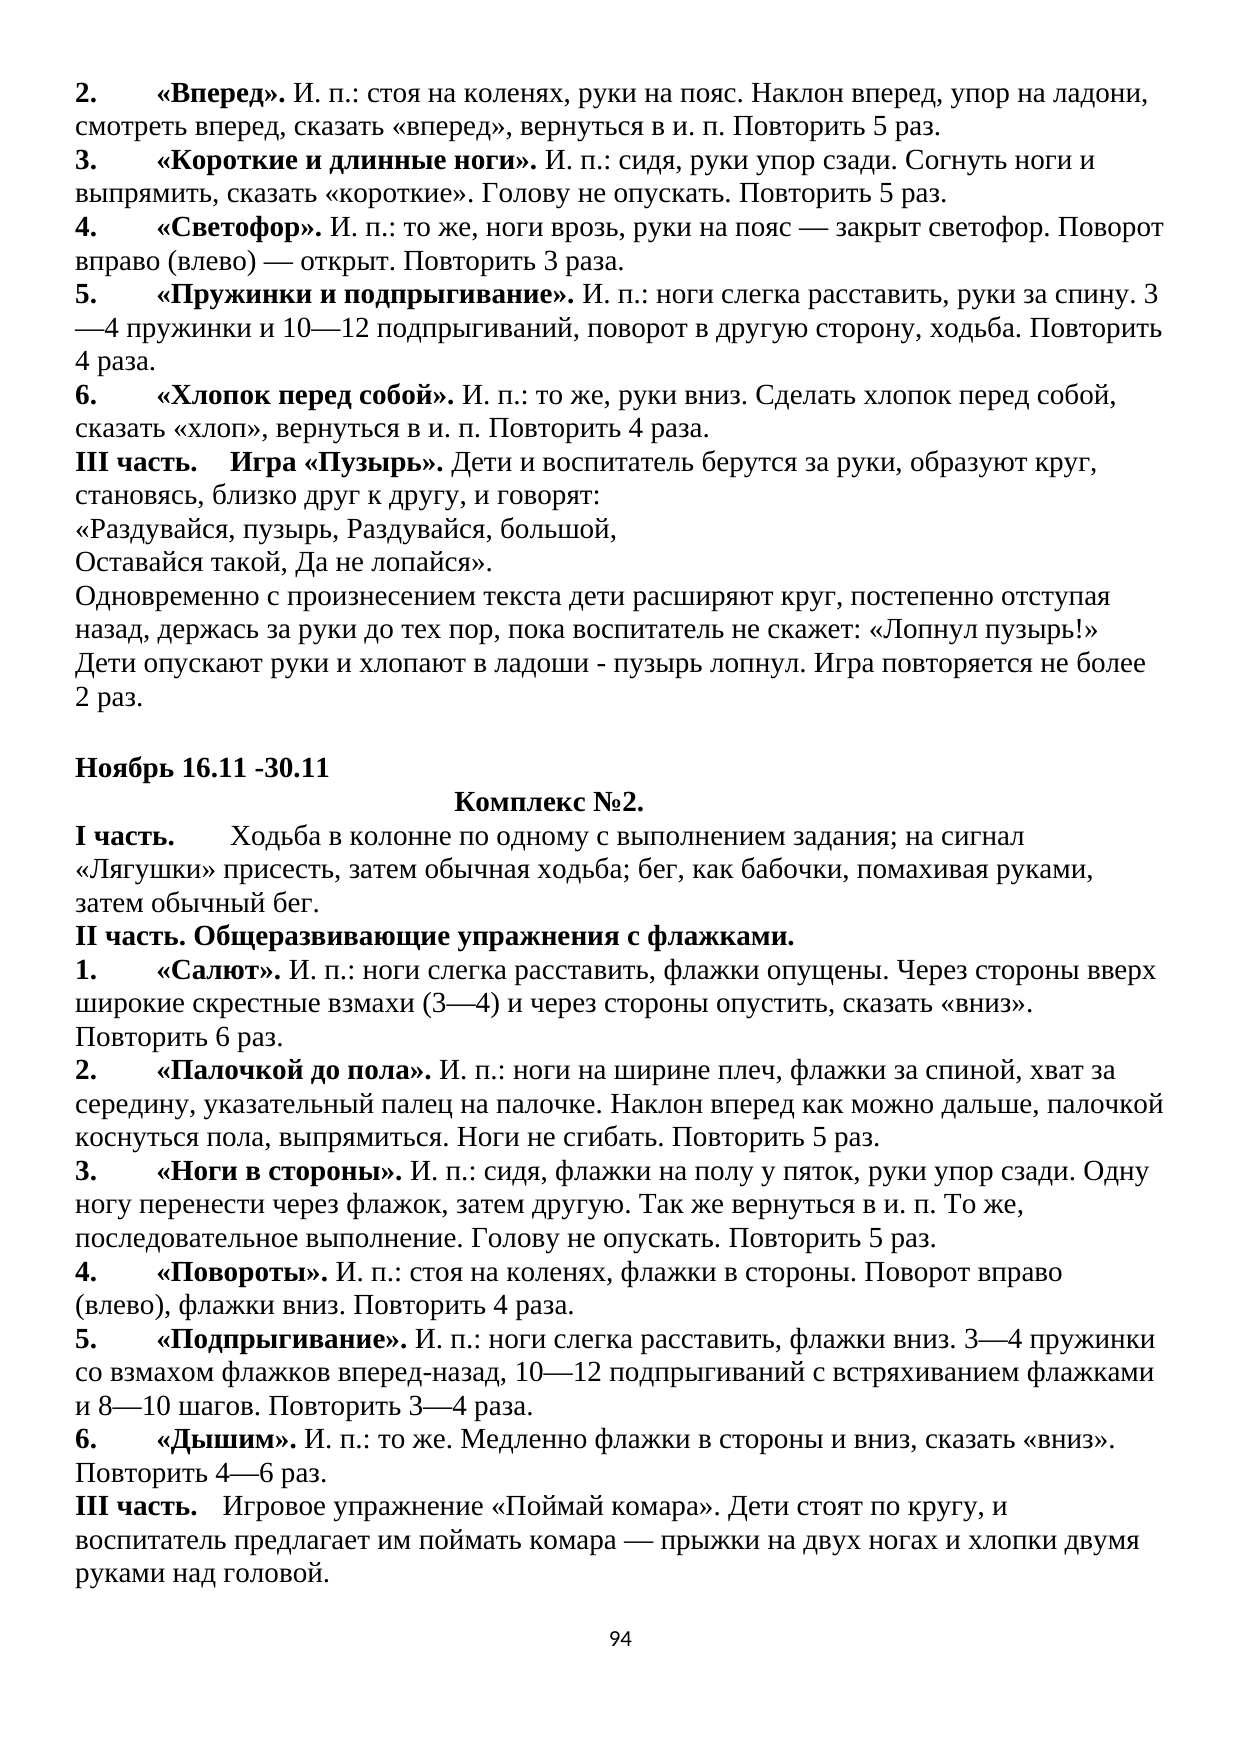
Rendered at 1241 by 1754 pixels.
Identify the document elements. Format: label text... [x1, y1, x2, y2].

text «Раздувайся, пузырь, Раздувайся, большой, [75, 511, 1165, 544]
text 2. «Палочкой до пола». И. п.: ноги на ширине плеч, флажки за спиной, хват за середину, указательный палец на палочке. Наклон вперед как можно дальше, палочкой коснуться пола, выпрямиться. Ноги не сгибать. Повторить 5 раз. [75, 1052, 1165, 1153]
text Комплекс №2. [75, 784, 1165, 818]
text 4. «Светофор». И. п.: то же, ноги врозь, руки на пояс — закрыт светофор. Поворот вправо (влево) — открыт. Повторить 3 раза. [75, 209, 1165, 276]
text 2. «Вперед». И. п.: стоя на коленях, руки на пояс. Наклон вперед, упор на ладони, смотреть вперед, сказать «вперед», вернуться в и. п. Повторить 5 раз. [75, 75, 1165, 142]
text I часть. Ходьба в колонне по одному с выполнением задания; на сигнал «Лягушки» присесть, затем обычная ходьба; бег, как бабочки, помахивая руками, затем обычный бег. [75, 818, 1165, 918]
text 3. «Ноги в стороны». И. п.: сидя, флажки на полу у пяток, руки упор сзади. Одну ногу перенести через флажок, затем другую. Так же вернуться в и. п. То же, последовательное выполнение. Голову не опускать. Повторить 5 раз. [75, 1153, 1165, 1254]
text II часть. Общеразвивающие упражнения с флажками. [75, 918, 1165, 952]
text Одновременно с произнесением текста дети расширяют круг, постепенно отступая назад, держась за руки до тех пор, пока воспитатель не скажет: «Лопнул пузырь!» Дети опускают руки и хлопают в ладоши - пузырь лопнул. Игра повторяется не более 2 раз. [75, 578, 1165, 712]
text 5. «Подпрыгивание». И. п.: ноги слегка расставить, флажки вниз. 3—4 пружинки со взмахом флажков вперед-назад, 10—12 подпрыгиваний с встряхиванием флажками и 8—10 шагов. Повторить 3—4 раза. [75, 1321, 1165, 1421]
text III часть. Игра «Пузырь». Дети и воспитатель берутся за руки, образуют круг, становясь, близко друг к другу, и говорят: [75, 444, 1165, 511]
text 4. «Повороты». И. п.: стоя на коленях, флажки в стороны. Поворот вправо (влево), флажки вниз. Повторить 4 раза. [75, 1254, 1165, 1321]
text 3. «Короткие и длинные ноги». И. п.: сидя, руки упор сзади. Согнуть ноги и выпрямить, сказать «короткие». Голову не опускать. Повторить 5 раз. [75, 142, 1165, 209]
text 5. «Пружинки и подпрыгивание». И. п.: ноги слегка расставить, руки за спину. 3—4 пружинки и 10—12 подпрыгиваний, поворот в другую сторону, ходьба. Повторить 4 раза. [75, 276, 1165, 377]
text 6. «Дышим». И. п.: то же. Медленно флажки в стороны и вниз, сказать «вниз». Повторить 4—6 раз. [75, 1421, 1165, 1488]
text Оставайся такой, Да не лопайся». [75, 544, 1165, 578]
text 6. «Хлопок перед собой». И. п.: то же, руки вниз. Сделать хлопок перед собой, сказать «хлоп», вернуться в и. п. Повторить 4 раза. [75, 377, 1165, 444]
text III часть. Игровое упражнение «Поймай комара». Дети стоят по кругу, и воспитатель предлагает им поймать комара — прыжки на двух ногах и хлопки двумя руками над головой. [75, 1488, 1165, 1589]
text Ноябрь 16.11 -30.11 [75, 751, 1165, 784]
text 1. «Салют». И. п.: ноги слегка расставить, флажки опущены. Через стороны вверх широкие скрестные взмахи (3—4) и через стороны опустить, сказать «вниз». Повторить 6 раз. [75, 952, 1165, 1052]
